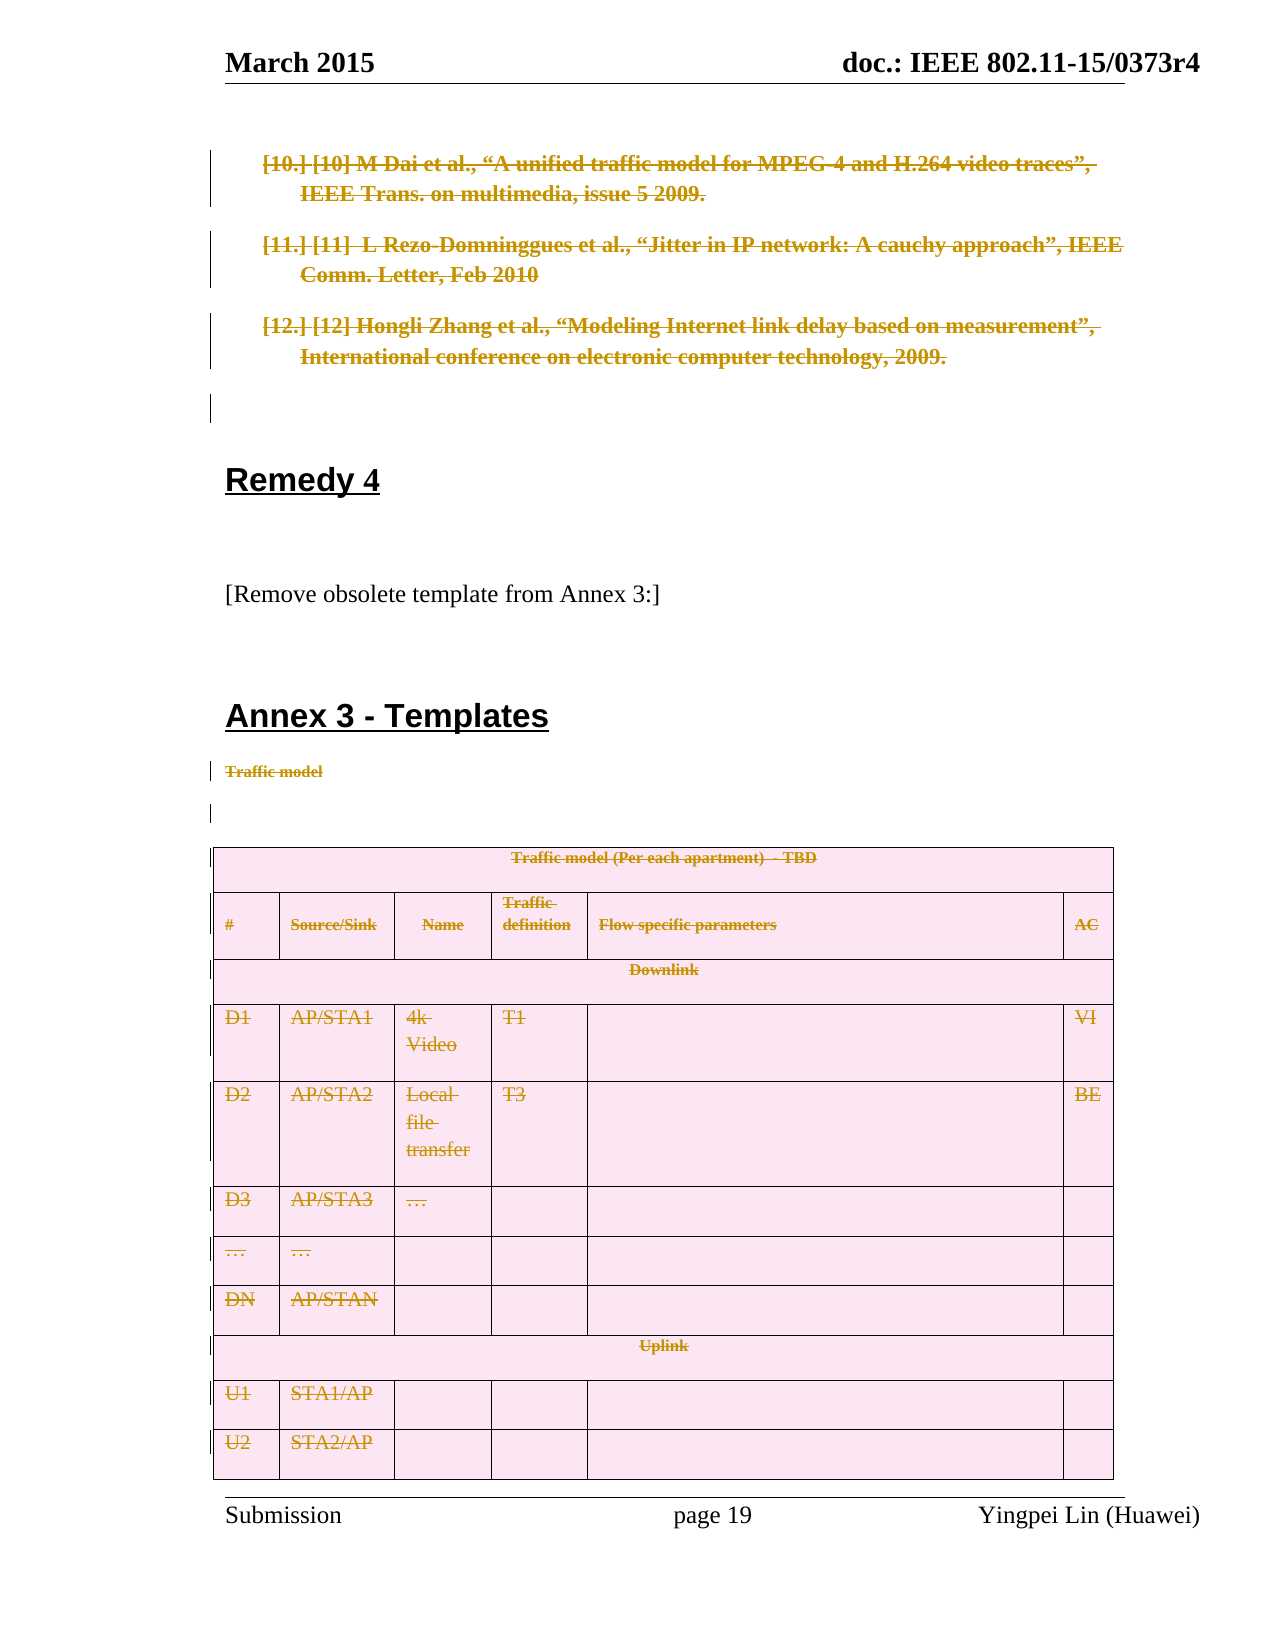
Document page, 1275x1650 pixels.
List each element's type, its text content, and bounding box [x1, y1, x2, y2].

text [Remove obsolete template from Annex 3:] [225, 579, 1125, 608]
subtitle Remedy 4 [225, 460, 1125, 499]
subtitle Annex 3 - Templates [225, 696, 1125, 735]
